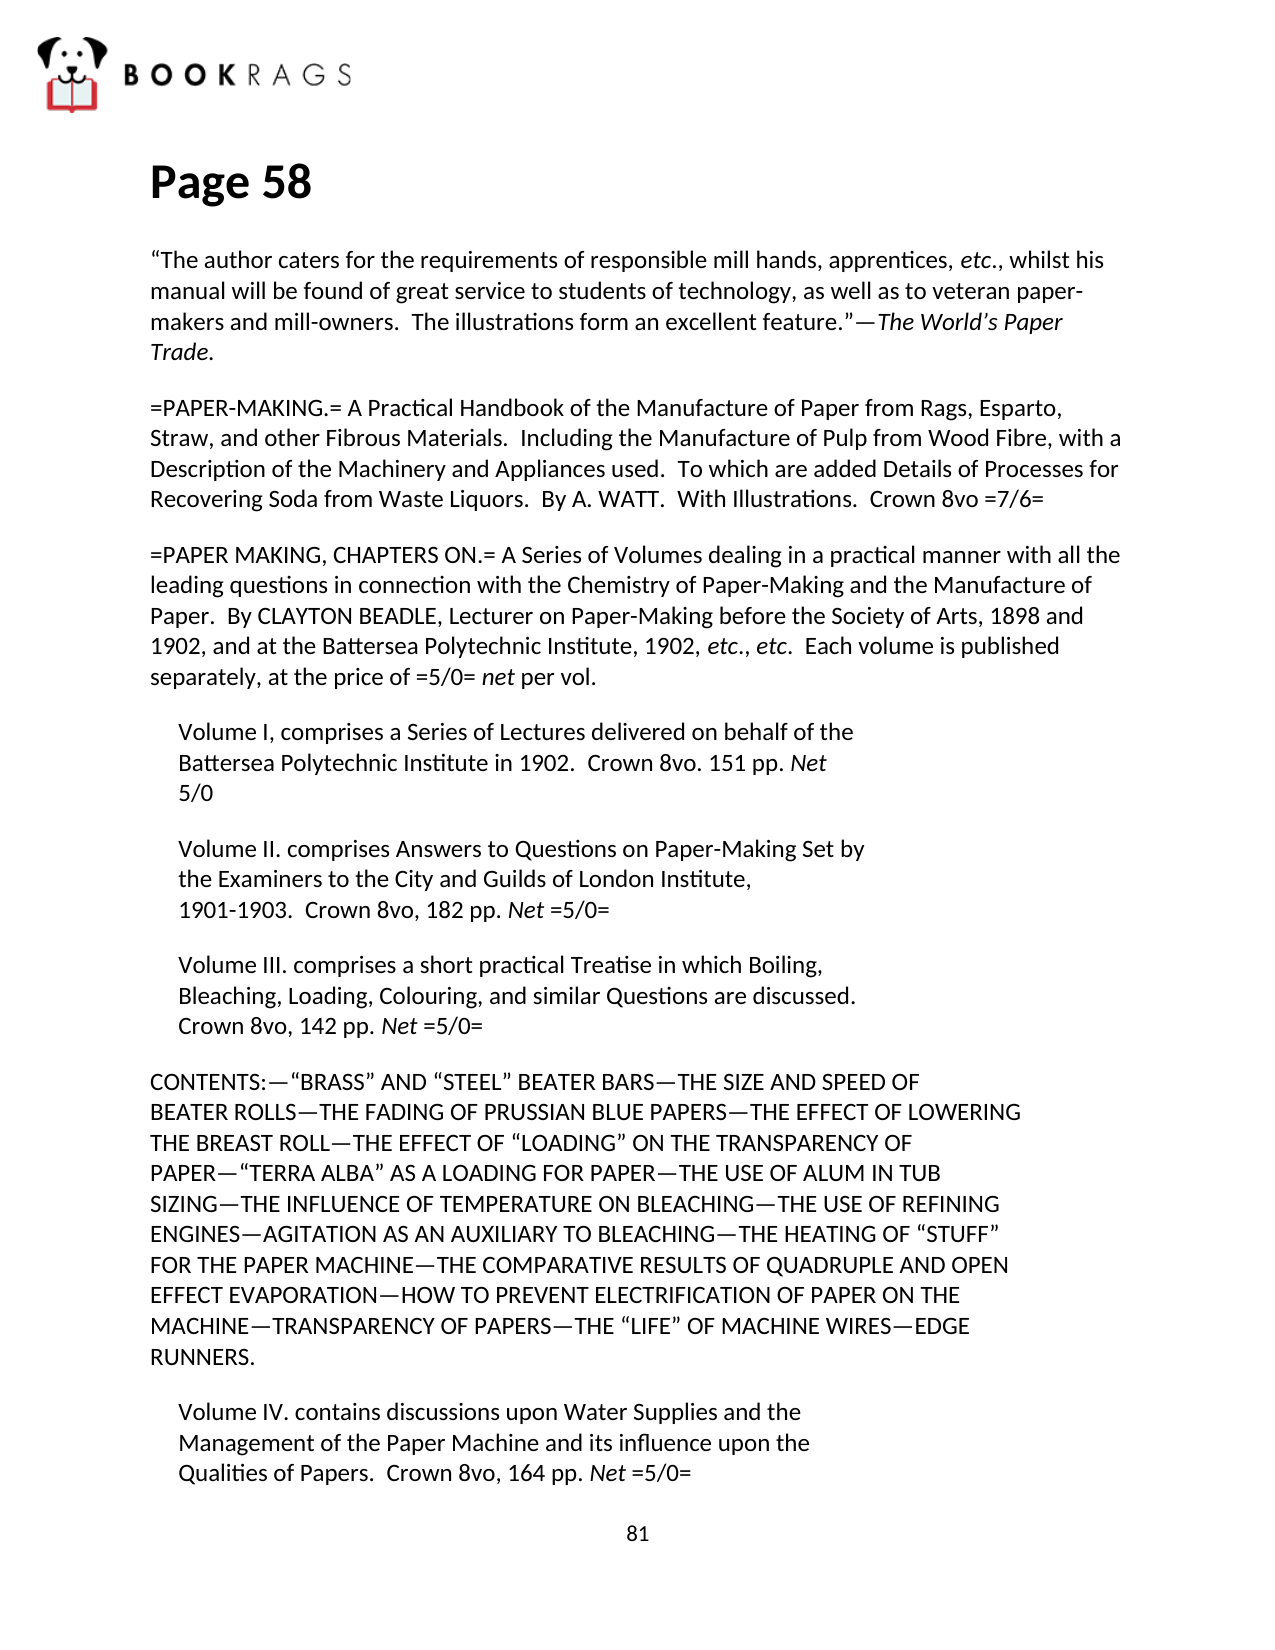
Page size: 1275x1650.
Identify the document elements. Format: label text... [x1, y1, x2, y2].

text =PAPER MAKING, CHAPTERS ON.= A Series of Volumes dealing in a practical manner with all the leading questions in connection with the Chemistry of Paper-Making and the Manufacture of Paper. By CLAYTON BEADLE, Lecturer on Paper-Making before the Society of Arts, 1898 and 1902, and at the Battersea Polytechnic Institute, 1902, etc., etc. Each volume is published separately, at the price of =5/0= net per vol. [150, 539, 1125, 691]
text “The author caters for the requirements of responsible mill hands, apprentices, etc., whilst his manual will be found of great service to students of technology, as well as to veteran paper-makers and mill-owners. The illustrations form an excellent feature.”—­The World’s Paper Trade. [150, 244, 1125, 367]
picture [37, 37, 351, 113]
text Volume I, comprises a Series of Lectures delivered on behalf of the Battersea Polytechnic Institute in 1902. Crown 8vo. 151 pp. Net 5/0 [150, 716, 1125, 808]
text Volume II. comprises Answers to Questions on Paper-Making Set by the Examiners to the City and Guilds of London Institute, 1901-1903. Crown 8vo, 182 pp. Net =5/0= [150, 833, 1125, 924]
text CONTENTS:—­“BRASS” AND “STEEL” BEATER BARS—­THE SIZE AND SPEED OF BEATER ROLLS—­THE FADING OF PRUSSIAN BLUE PAPERS—­THE EFFECT OF LOWERING THE BREAST ROLL—­THE EFFECT OF “LOADING” ON THE TRANSPARENCY OF PAPER—­“TERRA ALBA” AS A LOADING FOR PAPER—­THE USE OF ALUM IN TUB SIZING—­THE INFLUENCE OF TEMPERATURE ON BLEACHING—­THE USE OF REFINING ENGINES—­AGITATION AS AN AUXILIARY TO BLEACHING—­THE HEATING OF “STUFF” FOR THE PAPER MACHINE—­THE COMPARATIVE RESULTS OF QUADRUPLE AND OPEN EFFECT EVAPORATION—­HOW TO PREVENT ELECTRIFICATION OF PAPER ON THE MACHINE—­TRANSPARENCY OF PAPERS—­THE “LIFE” OF MACHINE WIRES—­EDGE RUNNERS. [150, 1066, 1125, 1371]
text Volume IV. contains discussions upon Water Supplies and the Management of the Paper Machine and its influence upon the Qualities of Papers. Crown 8vo, 164 pp. Net =5/0= [150, 1396, 1125, 1488]
text =PAPER-MAKING.= A Practical Handbook of the Manufacture of Paper from Rags, Esparto, Straw, and other Fibrous Materials. Including the Manufacture of Pulp from Wood Fibre, with a Description of the Machinery and Appliances used. To which are added Details of Processes for Recovering Soda from Waste Liquors. By A. WATT. With Illustrations. Crown 8vo =7/6= [150, 392, 1125, 514]
text Volume III. comprises a short practical Treatise in which Boiling, Bleaching, Loading, Colouring, and similar Questions are discussed. Crown 8vo, 142 pp. Net =5/0= [150, 949, 1125, 1041]
text Page 58 [150, 150, 1125, 211]
